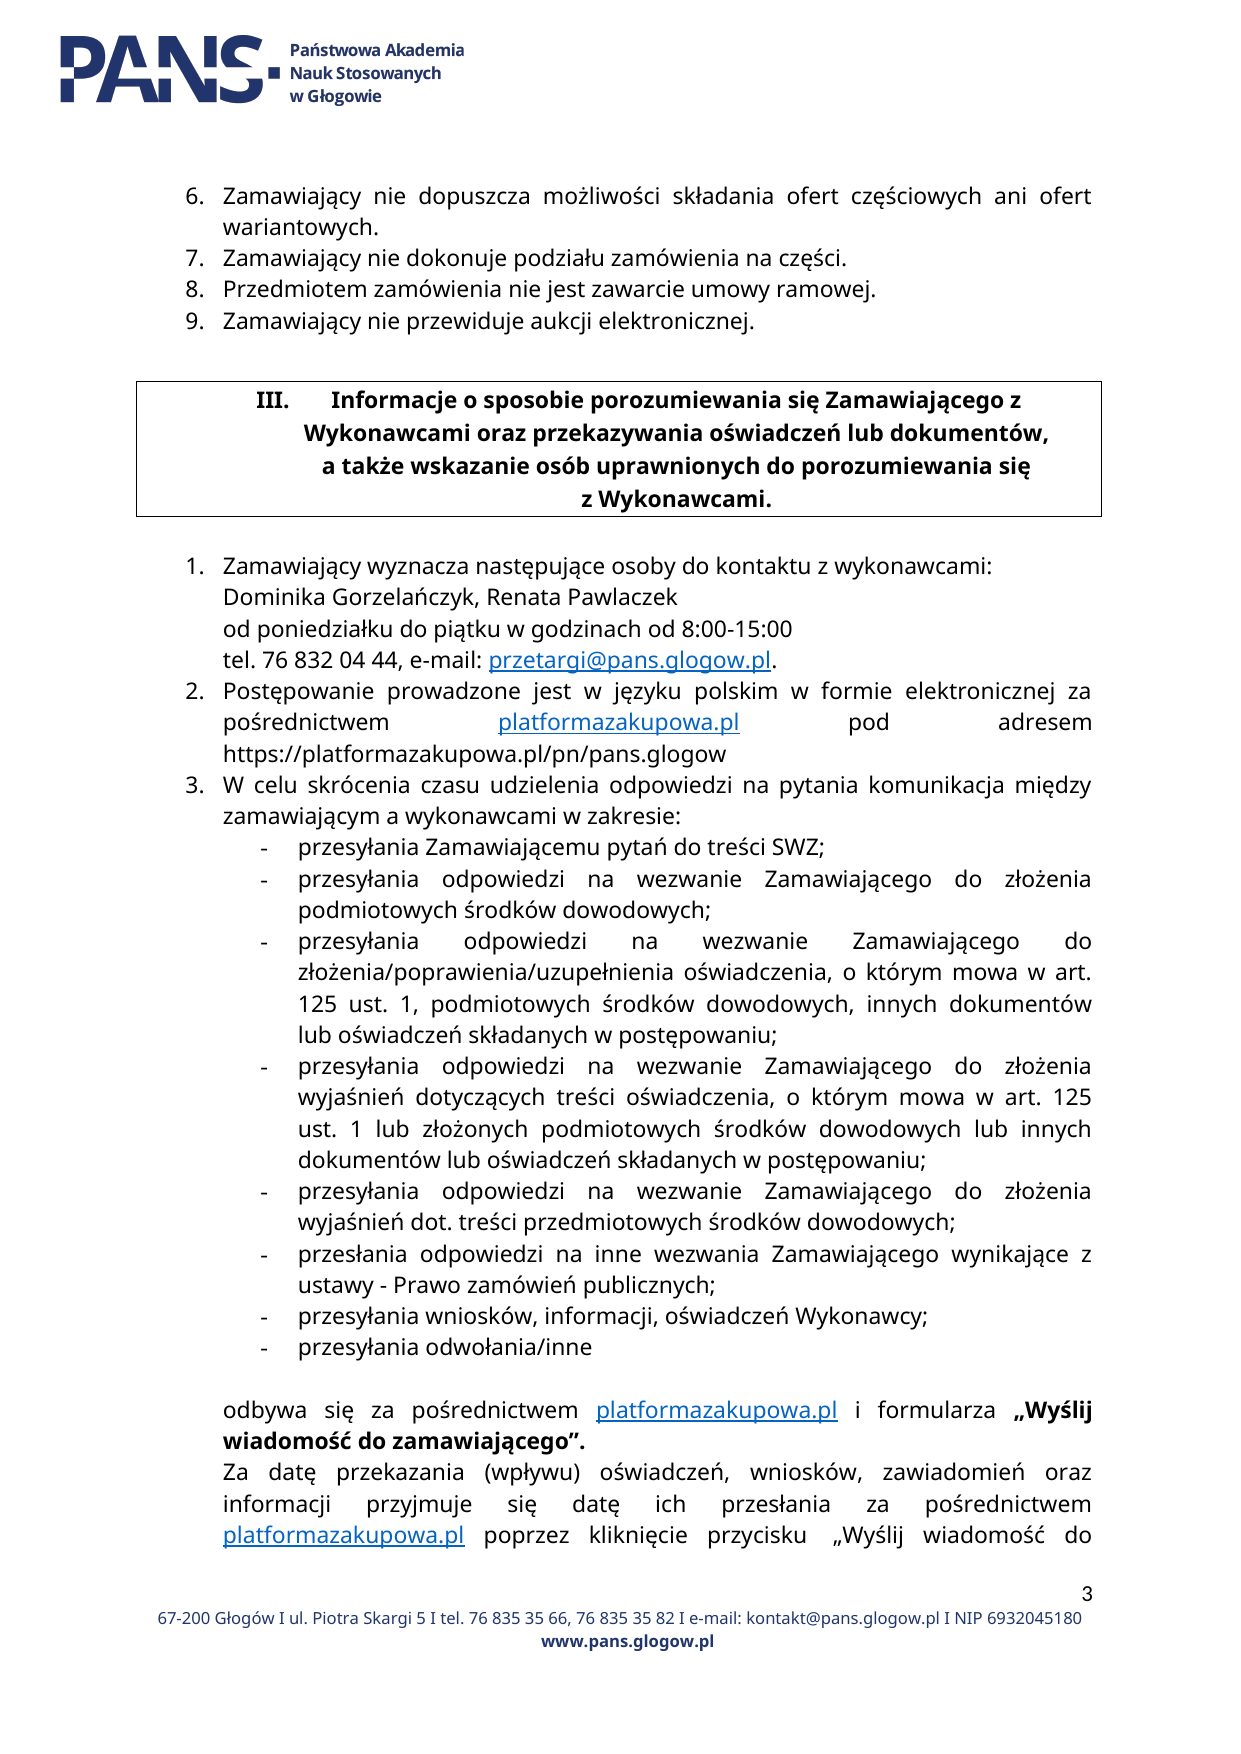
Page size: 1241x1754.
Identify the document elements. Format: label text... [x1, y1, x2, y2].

text od poniedziałku do piątku w godzinach od 8:00-15:00 [223, 612, 1093, 644]
picture [60, 35, 464, 106]
text odbywa się za pośrednictwem platformazakupowa.pl i formularza „Wyślij wiadomość do zamawiającego”. [223, 1394, 1093, 1456]
list przesyłania odpowiedzi na wezwanie Zamawiającego do złożenia/poprawienia/uzupełnienia oświadczenia, o którym mowa w art. 125 ust. 1, podmiotowych środków dowodowych, innych dokumentów lub oświadczeń składanych w postępowaniu; [260, 925, 1093, 1050]
list przesyłania wniosków, informacji, oświadczeń Wykonawcy; [260, 1300, 1093, 1331]
list przesyłania odpowiedzi na wezwanie Zamawiającego do złożenia wyjaśnień dot. treści przedmiotowych środków dowodowych; [260, 1175, 1093, 1237]
list przesyłania Zamawiającemu pytań do treści SWZ; [260, 831, 1093, 862]
list Przedmiotem zamówienia nie jest zawarcie umowy ramowej. [185, 273, 1093, 305]
list Zamawiający nie dokonuje podziału zamówienia na części. [185, 242, 1093, 273]
list przesyłania odpowiedzi na wezwanie Zamawiającego do złożenia wyjaśnień dotyczących treści oświadczenia, o którym mowa w art. 125 ust. 1 lub złożonych podmiotowych środków dowodowych lub innych dokumentów lub oświadczeń składanych w postępowaniu; [260, 1050, 1093, 1175]
text tel. 76 832 04 44, e-mail: przetargi@pans.glogow.pl. [223, 644, 1093, 675]
list Postępowanie prowadzone jest w języku polskim w formie elektronicznej za pośrednictwem platformazakupowa.pl pod adresem https://platformazakupowa.pl/pn/pans.glogow [185, 675, 1093, 769]
subtitle Informacje o sposobie porozumiewania się Zamawiającego z Wykonawcami oraz przekazywania oświadczeń lub dokumentów, a także wskazanie osób uprawnionych do porozumiewania się z Wykonawcami. [137, 382, 1101, 516]
text Dominika Gorzelańczyk, Renata Pawlaczek [223, 581, 1093, 612]
list Zamawiający nie przewiduje aukcji elektronicznej. [185, 305, 1093, 336]
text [223, 1456, 1093, 1550]
list przesyłania odwołania/inne [260, 1331, 1093, 1362]
list przesłania odpowiedzi na inne wezwania Zamawiającego wynikające z ustawy - Prawo zamówień publicznych; [260, 1237, 1093, 1300]
list Zamawiający wyznacza następujące osoby do kontaktu z wykonawcami: [185, 550, 1093, 581]
list Zamawiający nie dopuszcza możliwości składania ofert częściowych ani ofert wariantowych. [185, 180, 1093, 242]
list W celu skrócenia czasu udzielenia odpowiedzi na pytania komunikacja między zamawiającym a wykonawcami w zakresie: [185, 769, 1093, 831]
list przesyłania odpowiedzi na wezwanie Zamawiającego do złożenia podmiotowych środków dowodowych; [260, 862, 1093, 925]
